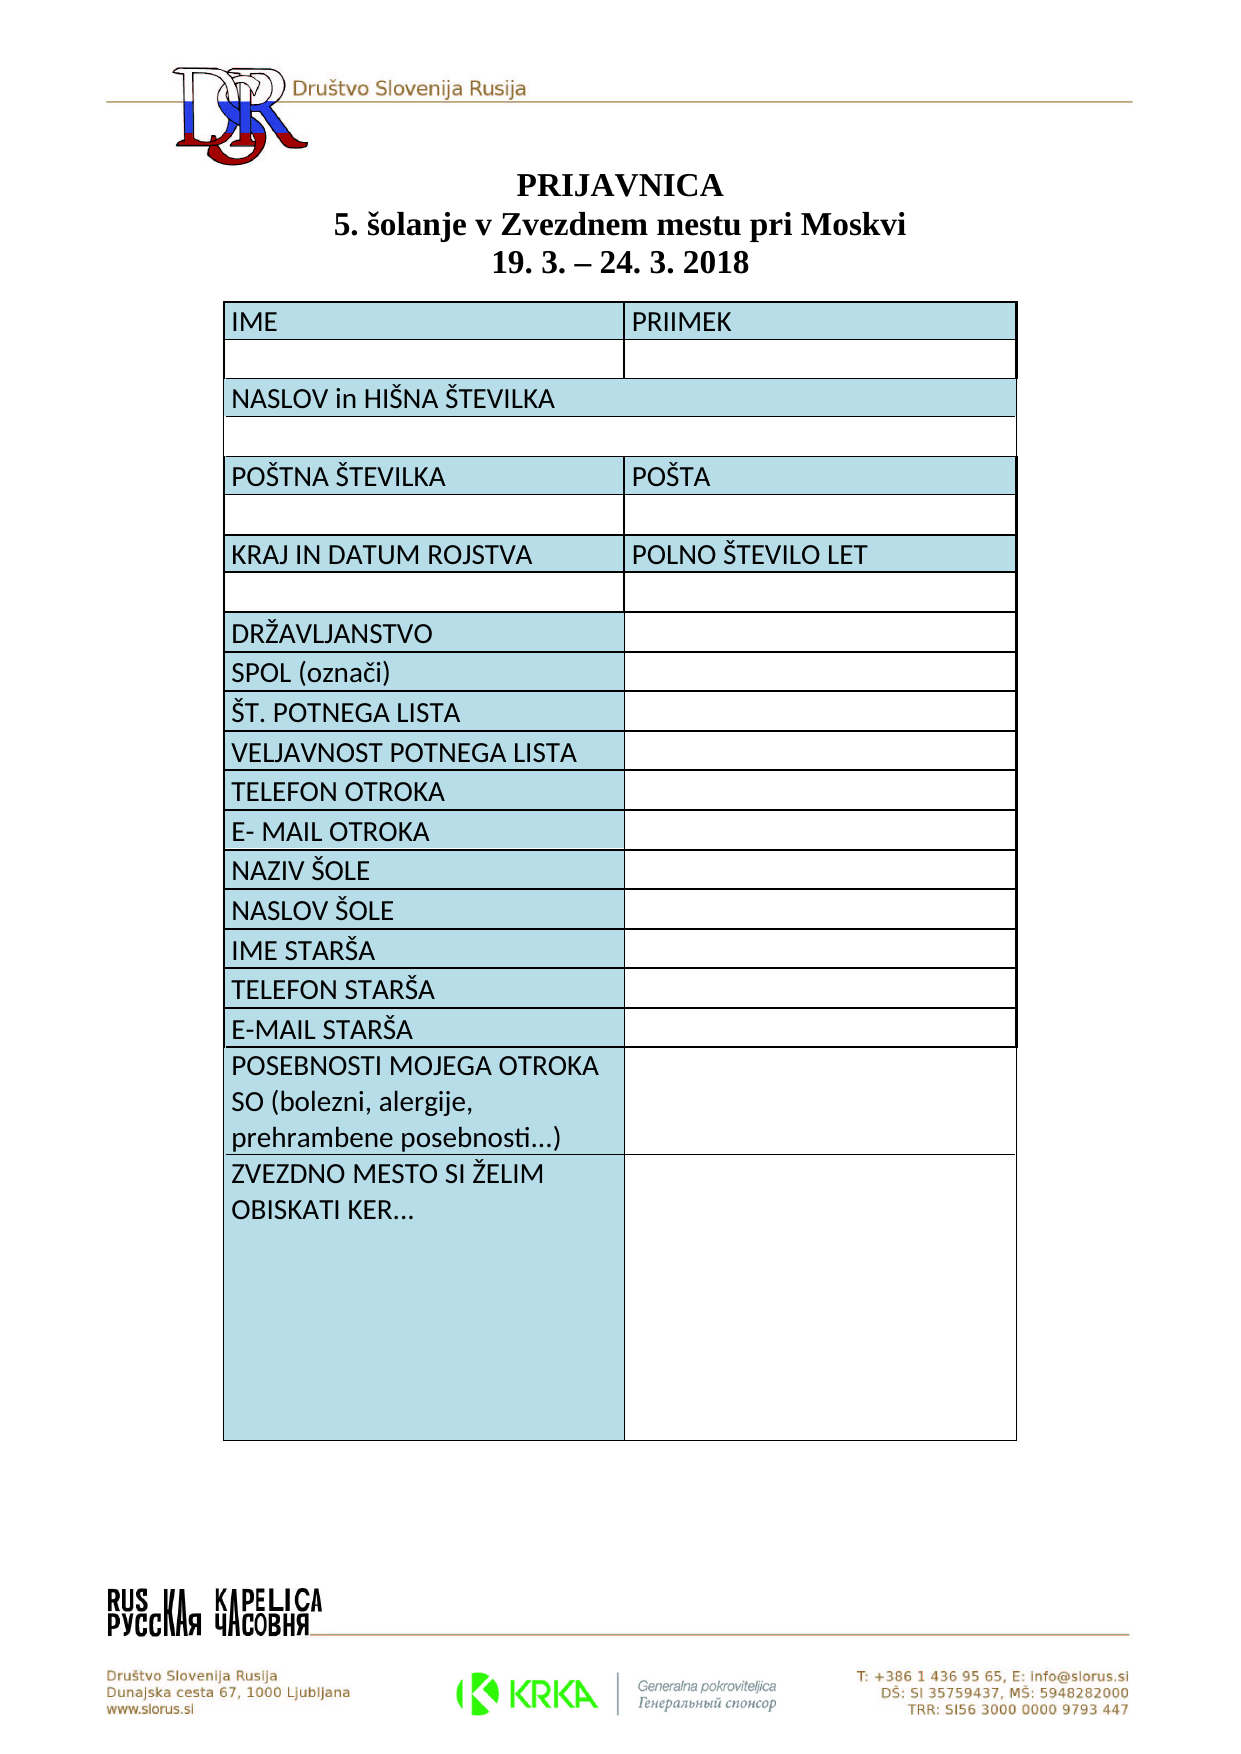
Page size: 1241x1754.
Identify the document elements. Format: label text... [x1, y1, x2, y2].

table_cell [225, 573, 623, 611]
table_cell [625, 771, 1015, 809]
table_cell ZVEZDNO MESTO SI ŽELIM OBISKATI KER... [224, 1154, 624, 1440]
table_cell [625, 495, 1015, 533]
table_cell E- MAIL OTROKA [225, 811, 624, 848]
table_cell SPOL (označi) [225, 653, 624, 690]
table_cell NAZIV ŠOLE [225, 851, 624, 888]
table_cell [625, 1154, 1016, 1440]
picture [106, 63, 1133, 166]
table_cell [625, 613, 1015, 651]
table_cell TELEFON STARŠA [225, 969, 624, 1007]
table_header PRIIMEK [625, 303, 1015, 339]
table_cell [625, 1048, 1016, 1154]
text 5. šolanje v Zvezdnem mestu pri Moskvi [148, 204, 1093, 242]
table_cell ŠT. POTNEGA LISTA [225, 692, 624, 730]
table_cell [625, 1009, 1015, 1046]
table_cell [625, 732, 1015, 769]
table_cell POLNO ŠTEVILO LET [625, 536, 1015, 571]
table_cell E-MAIL STARŠA [225, 1009, 624, 1046]
table_cell IME STARŠA [225, 930, 624, 967]
table_cell [225, 495, 623, 533]
table_cell POŠTA [625, 457, 1015, 494]
table_cell [625, 890, 1015, 928]
table_cell [625, 969, 1015, 1007]
table_cell KRAJ IN DATUM ROJSTVA [225, 536, 623, 571]
table_cell POSEBNOSTI MOJEGA OTROKA SO (bolezni, alergije, prehrambene posebnosti...) [224, 1047, 624, 1154]
table_cell [625, 340, 1015, 378]
table_cell [625, 851, 1015, 888]
table_cell [625, 692, 1015, 730]
table_cell NASLOV ŠOLE [225, 890, 624, 928]
table_cell [625, 930, 1015, 967]
table_cell POŠTNA ŠTEVILKA [225, 457, 623, 494]
picture [106, 1536, 1133, 1720]
table_cell [625, 653, 1015, 690]
table_cell NASLOV in HIŠNA ŠTEVILKA [224, 379, 1016, 416]
table_cell VELJAVNOST POTNEGA LISTA [225, 732, 624, 769]
table_cell TELEFON OTROKA [225, 771, 624, 809]
table_cell [625, 573, 1015, 611]
table_cell [224, 416, 1016, 456]
text 19. 3. – 24. 3. 2018 [148, 242, 1093, 281]
table_cell [225, 340, 623, 378]
table_cell [625, 811, 1015, 848]
table_header IME [225, 303, 623, 339]
text PRIJAVNICA [148, 148, 1093, 204]
table_cell DRŽAVLJANSTVO [225, 613, 624, 651]
